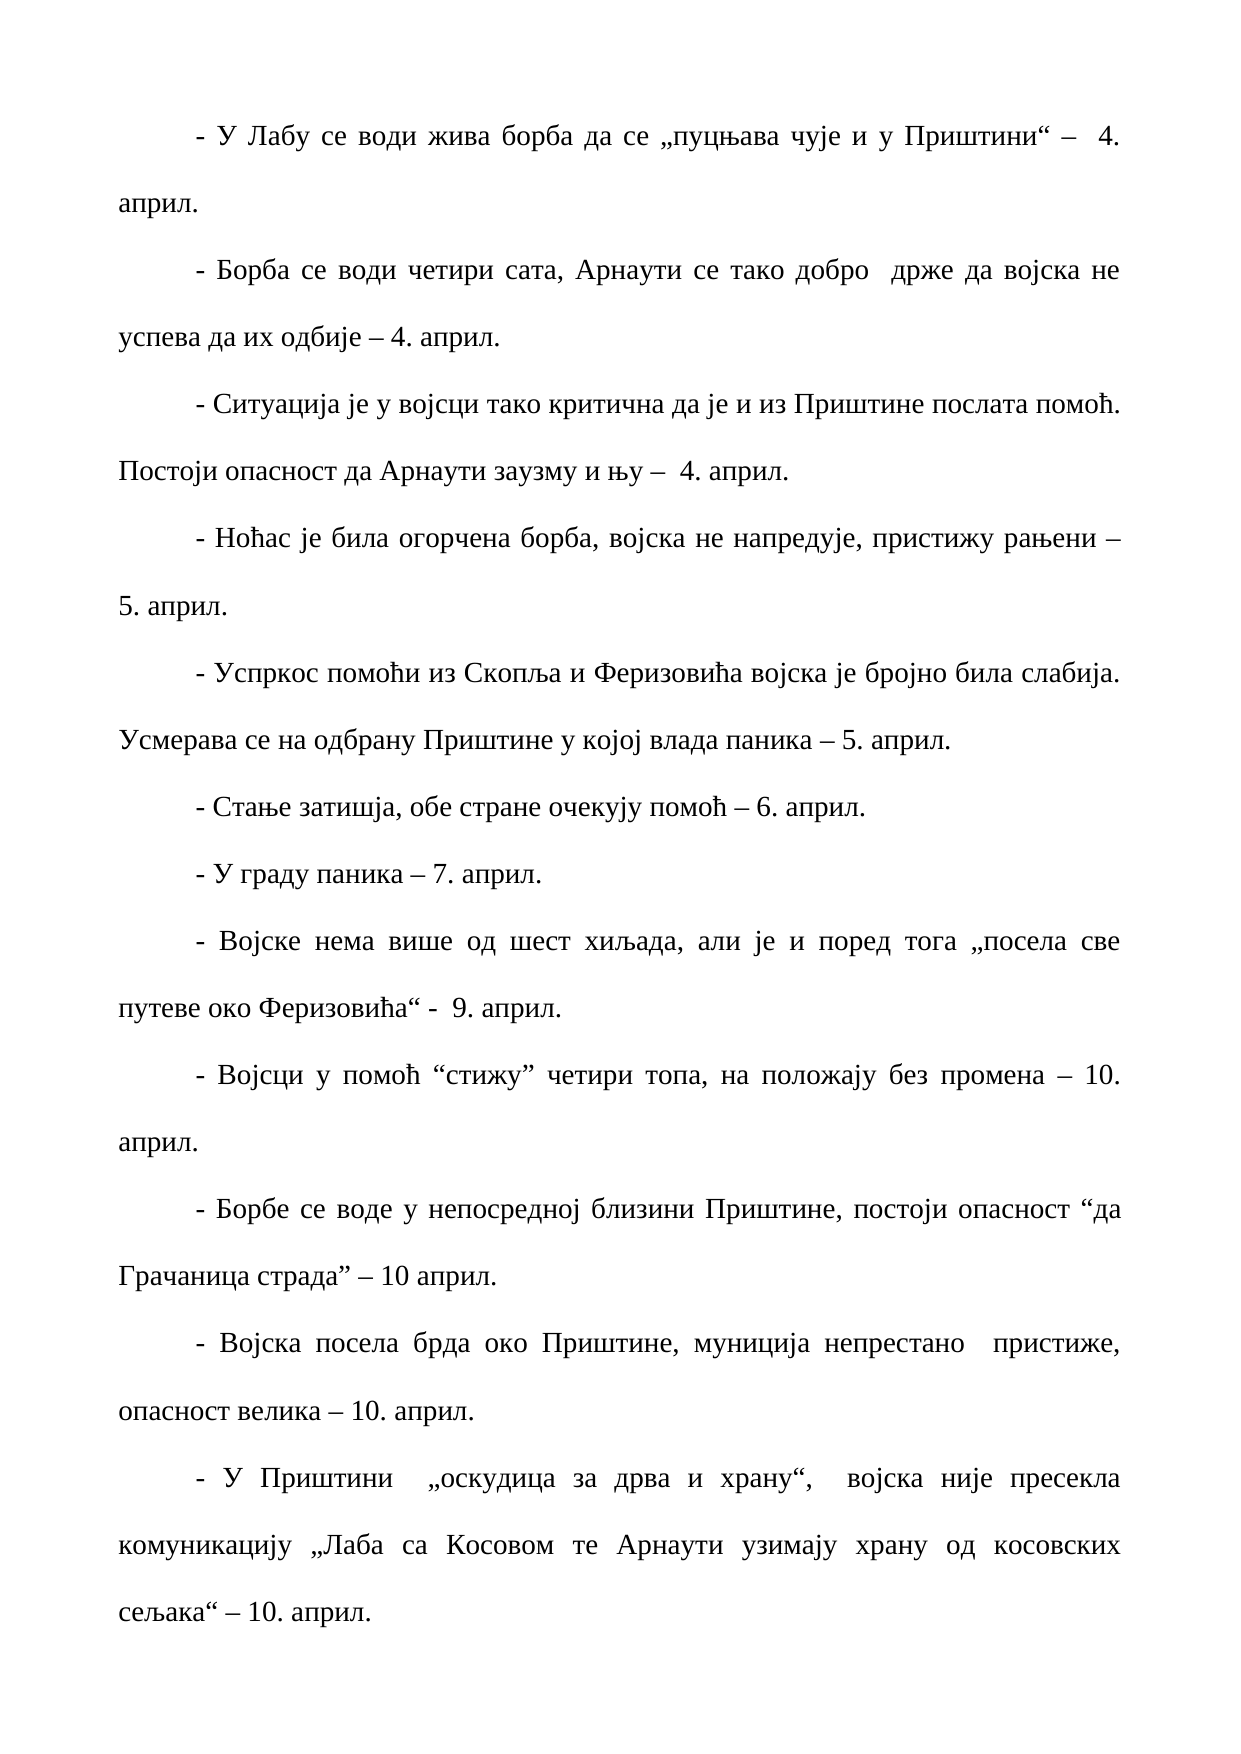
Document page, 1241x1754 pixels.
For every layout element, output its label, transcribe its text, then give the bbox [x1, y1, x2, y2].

text - Борбе се воде у непосредној близини Приштине, постоји опасност “да Грачаница страда” – 10 април. [118, 1191, 1122, 1292]
text - Војске нема више од шест хиљада, али је и поред тога „посела све путеве око Феризовића“ - 9. април. [118, 923, 1122, 1024]
text - Ситуација је у војсци тако критична да је и из Приштине послата помоћ. Постоји опасност да Арнаути заузму и њу – 4. април. [118, 386, 1122, 487]
text - Војсци у помоћ “стижу” четири топа, на положају без промена – 10. април. [118, 1057, 1122, 1158]
text - Војска посела брда око Приштине, муниција непрестано пристиже, опасност велика – 10. април. [118, 1326, 1122, 1426]
text - У Лабу се води жива борба да се „пуцњава чује и у Приштини“ – 4. април. [118, 118, 1122, 219]
text - Успркос помоћи из Скопља и Феризовића војска је бројно била слабија. Усмерава се на одбрану Приштине у којој влада паника – 5. април. [118, 655, 1122, 755]
text - Ноћас је била огорчена борба, војска не напредује, пристижу рањени – 5. април. [118, 521, 1122, 621]
text - Борба се води четири сата, Арнаути се тако добро држе да војска не успева да их одбије – 4. април. [118, 252, 1122, 353]
text - У граду паника – 7. април. [118, 856, 1122, 889]
text - У Приштини „оскудица за дрва и храну“, војска није пресекла комуникацију „Лаба са Косовом те Арнаути узимају храну од косовских сељака“ – 10. април. [118, 1460, 1122, 1627]
text - Стање затишја, обе стране очекују помоћ – 6. април. [118, 789, 1122, 822]
